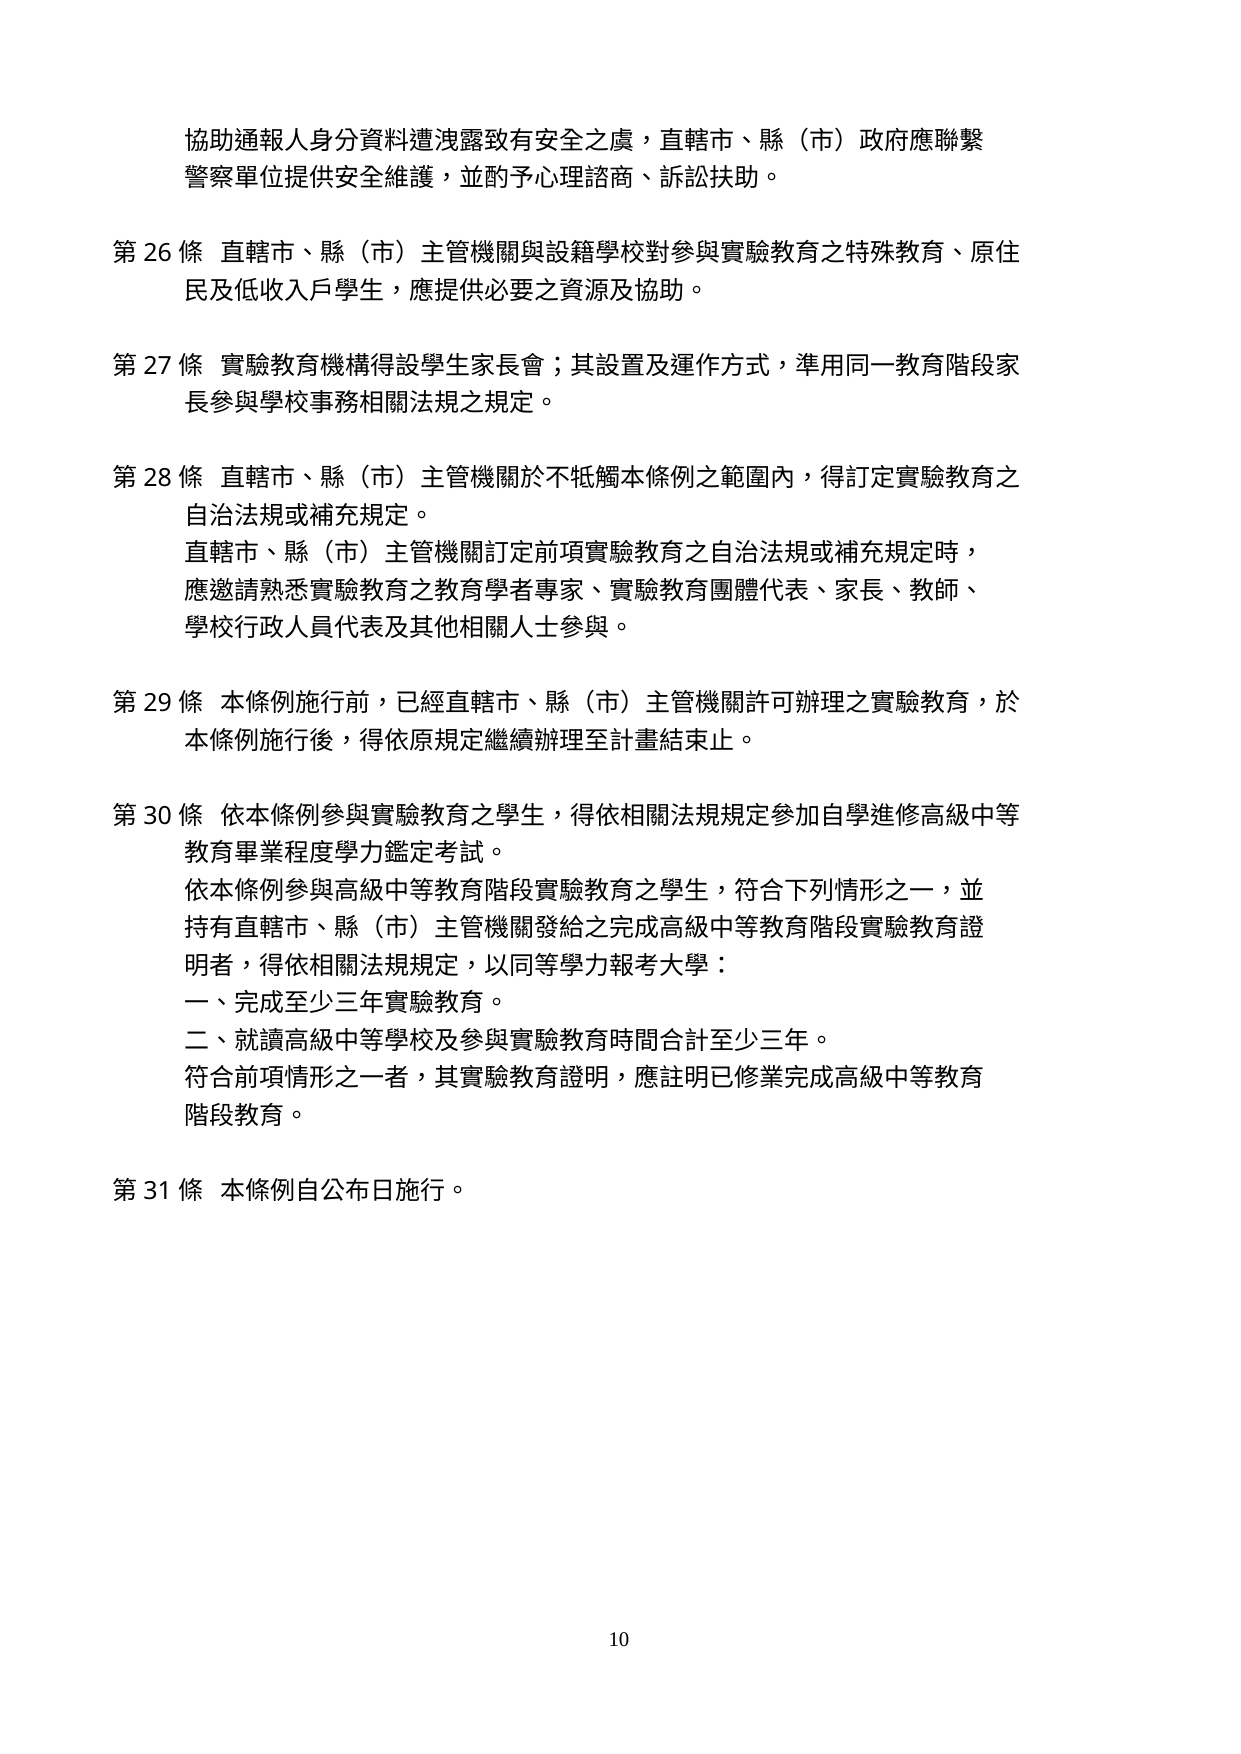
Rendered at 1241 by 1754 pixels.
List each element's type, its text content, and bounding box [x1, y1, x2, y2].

text 學校行政人員代表及其他相關人士參與。 [112, 607, 1125, 644]
text 二、就讀高級中等學校及參與實驗教育時間合計至少三年。 [112, 1019, 1125, 1057]
text 教育畢業程度學力鑑定考試。 [112, 832, 1125, 869]
text 第 31 條 本條例自公布日施行。 [112, 1169, 1125, 1207]
text 第 29 條 本條例施行前，已經直轄市、縣（市）主管機關許可辦理之實驗教育，於 [112, 682, 1125, 719]
text 警察單位提供安全維護，並酌予心理諮商、訴訟扶助。 [112, 157, 1125, 194]
text 一、完成至少三年實驗教育。 [112, 982, 1125, 1019]
text 符合前項情形之一者，其實驗教育證明，應註明已修業完成高級中等教育 [112, 1057, 1125, 1094]
text 持有直轄市、縣（市）主管機關發給之完成高級中等教育階段實驗教育證 [112, 907, 1125, 944]
text 直轄市、縣（市）主管機關訂定前項實驗教育之自治法規或補充規定時， [112, 532, 1125, 569]
text 協助通報人身分資料遭洩露致有安全之虞，直轄市、縣（市）政府應聯繫 [112, 119, 1125, 157]
text 民及低收入戶學生，應提供必要之資源及協助。 [112, 269, 1125, 307]
text 應邀請熟悉實驗教育之教育學者專家、實驗教育團體代表、家長、教師、 [112, 569, 1125, 607]
text 自治法規或補充規定。 [112, 494, 1125, 532]
text 本條例施行後，得依原規定繼續辦理至計畫結束止。 [112, 719, 1125, 757]
text 依本條例參與高級中等教育階段實驗教育之學生，符合下列情形之一，並 [112, 869, 1125, 907]
text 長參與學校事務相關法規之規定。 [112, 382, 1125, 419]
text 階段教育。 [112, 1094, 1125, 1132]
text 第 26 條 直轄市、縣（市）主管機關與設籍學校對參與實驗教育之特殊教育、原住 [112, 232, 1125, 269]
text 明者，得依相關法規規定，以同等學力報考大學： [112, 944, 1125, 982]
text 第 28 條 直轄市、縣（市）主管機關於不牴觸本條例之範圍內，得訂定實驗教育之 [112, 457, 1125, 494]
text 第 30 條 依本條例參與實驗教育之學生，得依相關法規規定參加自學進修高級中等 [112, 794, 1125, 832]
text 第 27 條 實驗教育機構得設學生家長會；其設置及運作方式，準用同一教育階段家 [112, 344, 1125, 382]
